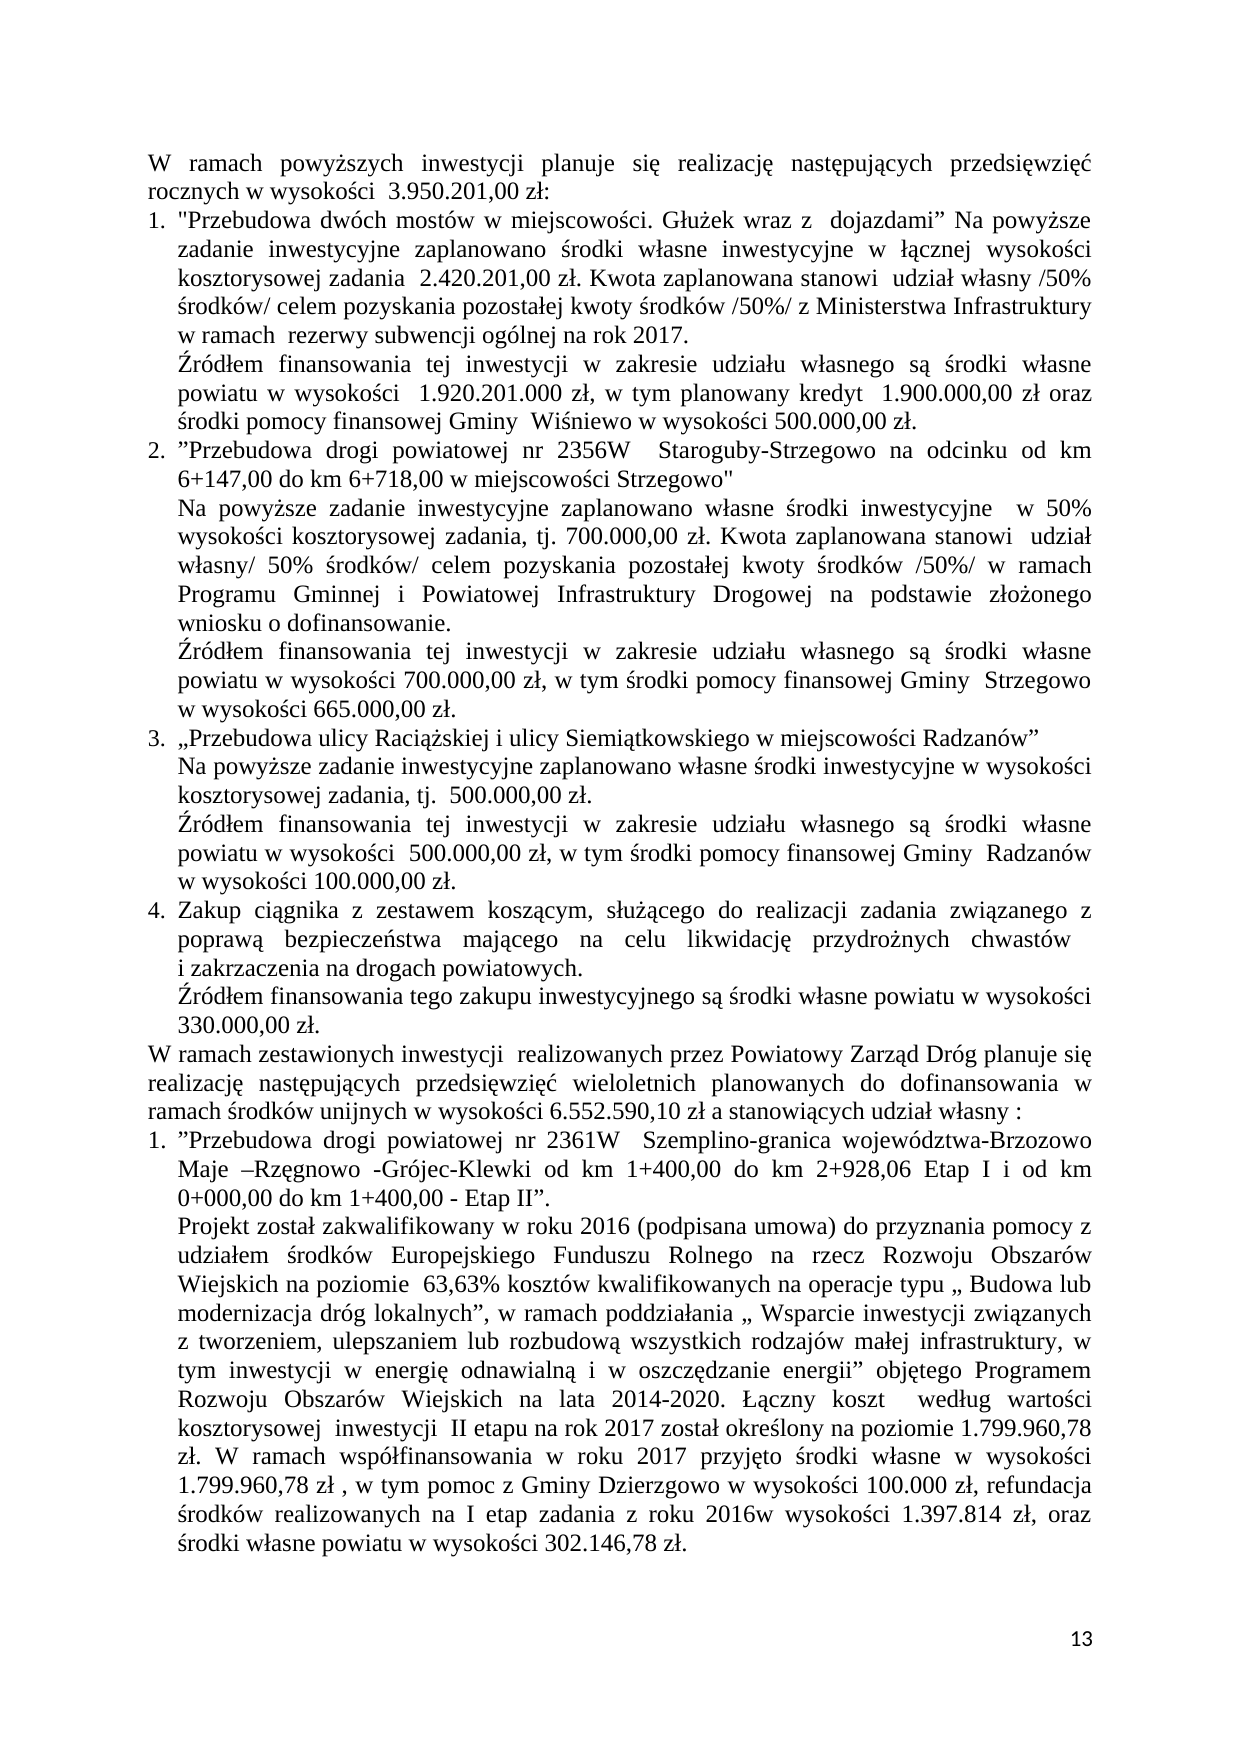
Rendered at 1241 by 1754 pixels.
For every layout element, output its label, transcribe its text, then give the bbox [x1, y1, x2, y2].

list ”Przebudowa drogi powiatowej nr 2356W Staroguby-Strzegowo na odcinku od km 6+147,00 do km 6+718,00 w miejscowości Strzegowo" [148, 435, 1093, 493]
text Źródłem finansowania tej inwestycji w zakresie udziału własnego są środki własne powiatu w wysokości 700.000,00 zł, w tym środki pomocy finansowej Gminy Strzegowo w wysokości 665.000,00 zł. [177, 636, 1093, 723]
text Źródłem finansowania tego zakupu inwestycyjnego są środki własne powiatu w wysokości 330.000,00 zł. [148, 981, 1093, 1039]
list „Przebudowa ulicy Raciążskiej i ulicy Siemiątkowskiego w miejscowości Radzanów” [148, 723, 1093, 751]
text Na powyższe zadanie inwestycyjne zaplanowano własne środki inwestycyjne w 50% wysokości kosztorysowej zadania, tj. 700.000,00 zł. Kwota zaplanowana stanowi udział własny/ 50% środków/ celem pozyskania pozostałej kwoty środków /50%/ w ramach Programu Gminnej i Powiatowej Infrastruktury Drogowej na podstawie złożonego wniosku o dofinansowanie. [177, 493, 1093, 636]
text Źródłem finansowania tej inwestycji w zakresie udziału własnego są środki własne powiatu w wysokości 1.920.201.000 zł, w tym planowany kredyt 1.900.000,00 zł oraz środki pomocy finansowej Gminy Wiśniewo w wysokości 500.000,00 zł. [177, 349, 1093, 435]
list "Przebudowa dwóch mostów w miejscowości. Głużek wraz z dojazdami” Na powyższe zadanie inwestycyjne zaplanowano środki własne inwestycyjne w łącznej wysokości kosztorysowej zadania 2.420.201,00 zł. Kwota zaplanowana stanowi udział własny /50% środków/ celem pozyskania pozostałej kwoty środków /50%/ z Ministerstwa Infrastruktury w ramach rezerwy subwencji ogólnej na rok 2017. [148, 205, 1093, 349]
text Na powyższe zadanie inwestycyjne zaplanowano własne środki inwestycyjne w wysokości kosztorysowej zadania, tj. 500.000,00 zł. [177, 751, 1093, 809]
text W ramach zestawionych inwestycji realizowanych przez Powiatowy Zarząd Dróg planuje się realizację następujących przedsięwzięć wieloletnich planowanych do dofinansowania w ramach środków unijnych w wysokości 6.552.590,10 zł a stanowiących udział własny : [148, 1039, 1093, 1125]
text W ramach powyższych inwestycji planuje się realizację następujących przedsięwzięć rocznych w wysokości 3.950.201,00 zł: [148, 148, 1093, 205]
list ”Przebudowa drogi powiatowej nr 2361W Szemplino-granica województwa-Brzozowo Maje –Rzęgnowo -Grójec-Klewki od km 1+400,00 do km 2+928,06 Etap I i od km 0+000,00 do km 1+400,00 - Etap II”. [148, 1125, 1093, 1211]
list Zakup ciągnika z zestawem koszącym, służącego do realizacji zadania związanego z poprawą bezpieczeństwa mającego na celu likwidację przydrożnych chwastów i zakrzaczenia na drogach powiatowych. [148, 895, 1093, 981]
text Projekt został zakwalifikowany w roku 2016 (podpisana umowa) do przyznania pomocy z udziałem środków Europejskiego Funduszu Rolnego na rzecz Rozwoju Obszarów Wiejskich na poziomie 63,63% kosztów kwalifikowanych na operacje typu „ Budowa lub modernizacja dróg lokalnych”, w ramach poddziałania „ Wsparcie inwestycji związanych z tworzeniem, ulepszaniem lub rozbudową wszystkich rodzajów małej infrastruktury, w tym inwestycji w energię odnawialną i w oszczędzanie energii” objętego Programem Rozwoju Obszarów Wiejskich na lata 2014-2020. Łączny koszt według wartości kosztorysowej inwestycji II etapu na rok 2017 został określony na poziomie 1.799.960,78 zł. W ramach współfinansowania w roku 2017 przyjęto środki własne w wysokości 1.799.960,78 zł , w tym pomoc z Gminy Dzierzgowo w wysokości 100.000 zł, refundacja środków realizowanych na I etap zadania z roku 2016w wysokości 1.397.814 zł, oraz środki własne powiatu w wysokości 302.146,78 zł. [177, 1211, 1093, 1556]
text Źródłem finansowania tej inwestycji w zakresie udziału własnego są środki własne powiatu w wysokości 500.000,00 zł, w tym środki pomocy finansowej Gminy Radzanów w wysokości 100.000,00 zł. [177, 809, 1093, 895]
